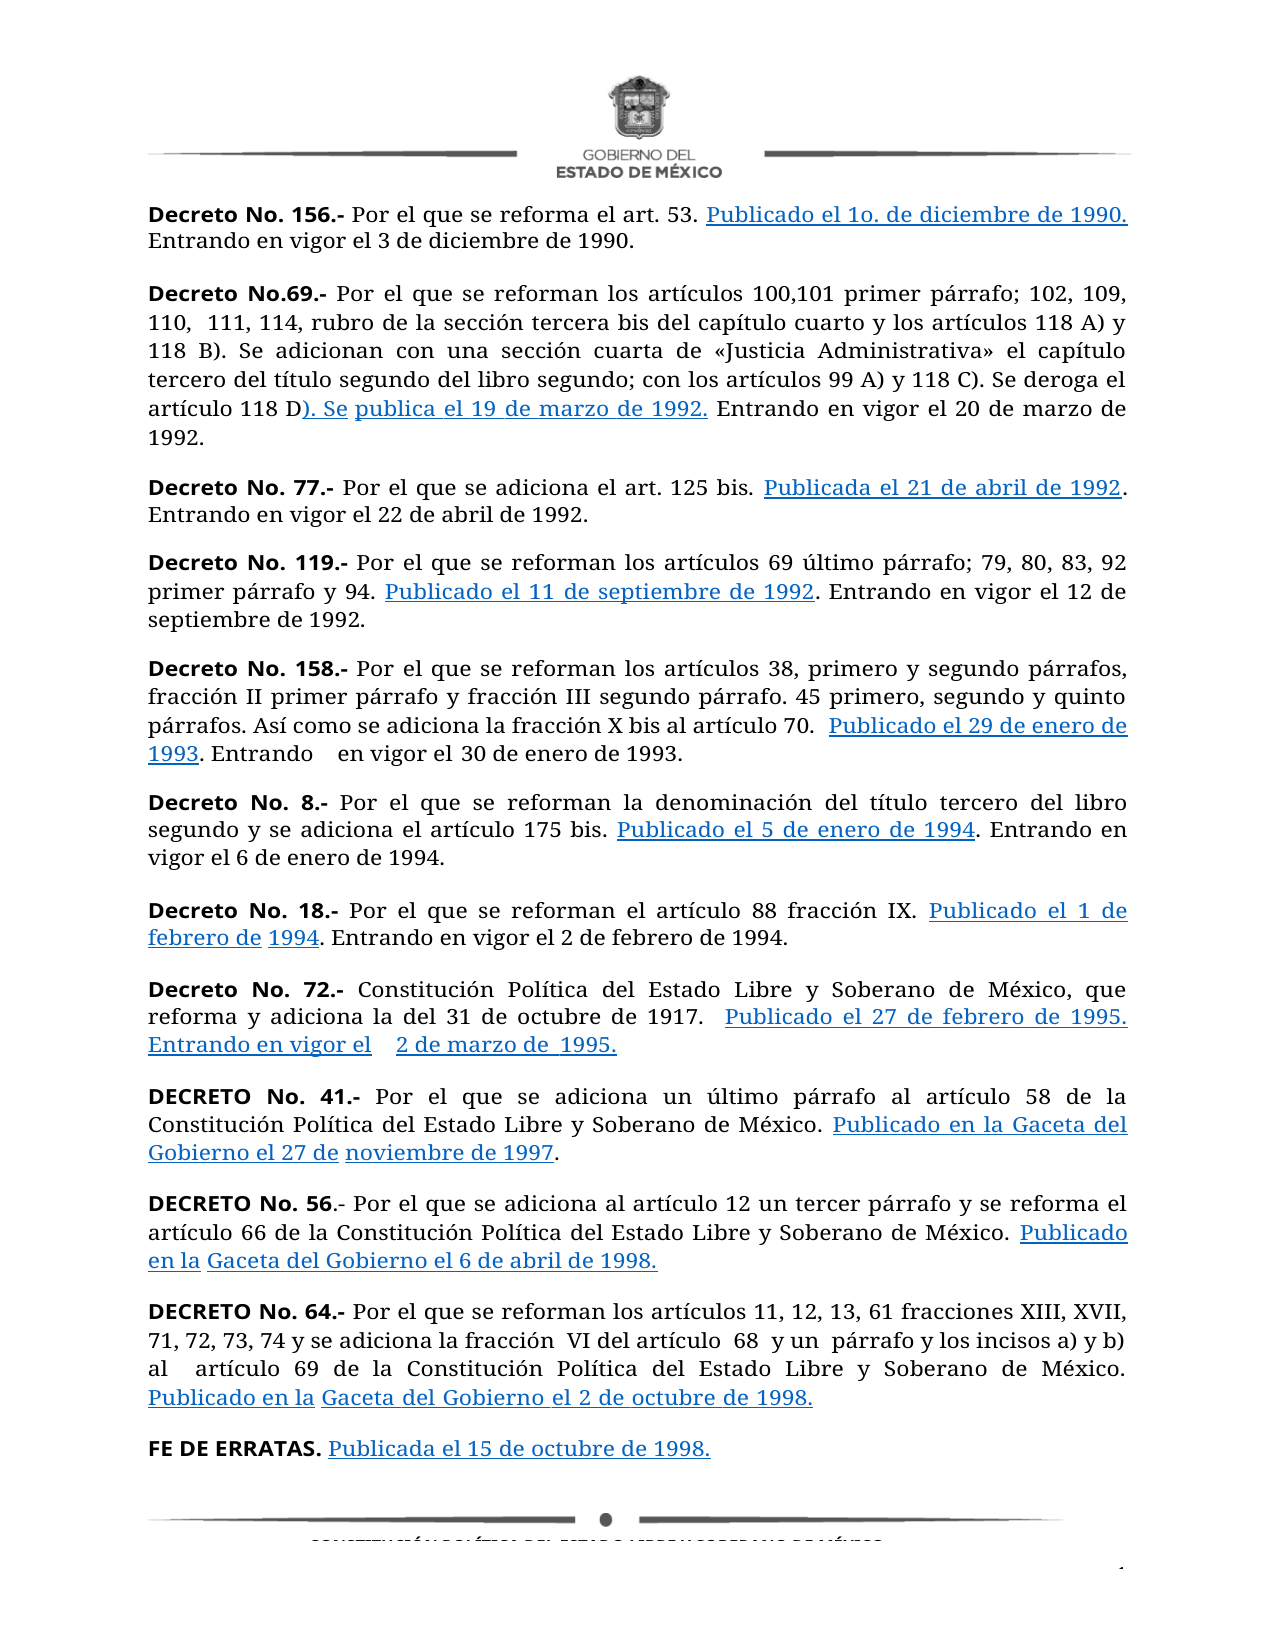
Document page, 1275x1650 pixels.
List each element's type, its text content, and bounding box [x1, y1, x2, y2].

text DECRETO No. 64.- Por el que se reforman los artículos 11, 12, 13, 61 fracciones XIII, XVII, 71, 72, 73, 74 y se adiciona la fracción VI del artículo 68 y un párrafo y los incisos a) y b) al artículo 69 de la Constitución Política del Estado Libre y Soberano de México. Publicado en la Gaceta del Gobierno el 2 de octubre de 1998. [148, 1297, 1128, 1411]
text Decreto No. 119.- Por el que se reforman los artículos 69 último párrafo; 79, 80, 83, 92 primer párrafo y 94. Publicado el 11 de septiembre de 1992. Entrando en vigor el 12 de septiembre de 1992. [148, 548, 1128, 634]
text Decreto No. 8.- Por el que se reforman la denominación del título tercero del libro segundo y se adiciona el artículo 175 bis. Publicado el 5 de enero de 1994. Entrando en vigor el 6 de enero de 1994. [148, 788, 1128, 872]
text Decreto No. 77.- Por el que se adiciona el art. 125 bis. Publicada el 21 de abril de 1992. Entrando en vigor el 22 de abril de 1992. [148, 474, 1128, 528]
text DECRETO No. 56.- Por el que se adiciona al artículo 12 un tercer párrafo y se reforma el artículo 66 de la Constitución Política del Estado Libre y Soberano de México. Publicado en la Gaceta del Gobierno el 6 de abril de 1998. [148, 1189, 1128, 1275]
text DECRETO No. 41.- Por el que se adiciona un último párrafo al artículo 58 de la Constitución Política del Estado Libre y Soberano de México. Publicado en la Gaceta del Gobierno el 27 de noviembre de 1997. [148, 1082, 1127, 1166]
text Decreto No. 156.- Por el que se reforma el art. 53. Publicado el 1o. de diciembre de 1990. Entrando en vigor el 3 de diciembre de 1990. [148, 201, 1128, 255]
text Decreto No. 158.- Por el que se reforman los artículos 38, primero y segundo párrafos, fracción II primer párrafo y fracción III segundo párrafo. 45 primero, segundo y quinto párrafos. Así como se adiciona la fracción X bis al artículo 70. Publicado el 29 de enero de 1993. Entrando en vigor el 30 de enero de 1993. [148, 654, 1128, 768]
text Decreto No.69.- Por el que se reforman los artículos 100,101 primer párrafo; 102, 109, 110, 111, 114, rubro de la sección tercera bis del capítulo cuarto y los artículos 118 A) y 118 B). Se adicionan con una sección cuarta de «Justicia Administrativa» el capítulo tercero del título segundo del libro segundo; con los artículos 99 A) y 118 C). Se deroga el artículo 118 D). Se publica el 19 de marzo de 1992. Entrando en vigor el 20 de marzo de 1992. [148, 279, 1128, 451]
picture [147, 75, 1132, 178]
picture [147, 1513, 1065, 1527]
text Decreto No. 18.- Por el que se reforman el artículo 88 fracción IX. Publicado el 1 de febrero de 1994. Entrando en vigor el 2 de febrero de 1994. [148, 897, 1128, 951]
text FE DE ERRATAS. Publicada el 15 de octubre de 1998. [148, 1434, 1139, 1462]
text Decreto No. 72.- Constitución Política del Estado Libre y Soberano de México, que reforma y adiciona la del 31 de octubre de 1917. Publicado el 27 de febrero de 1995. Entrando en vigor el 2 de marzo de 1995. [148, 975, 1128, 1059]
